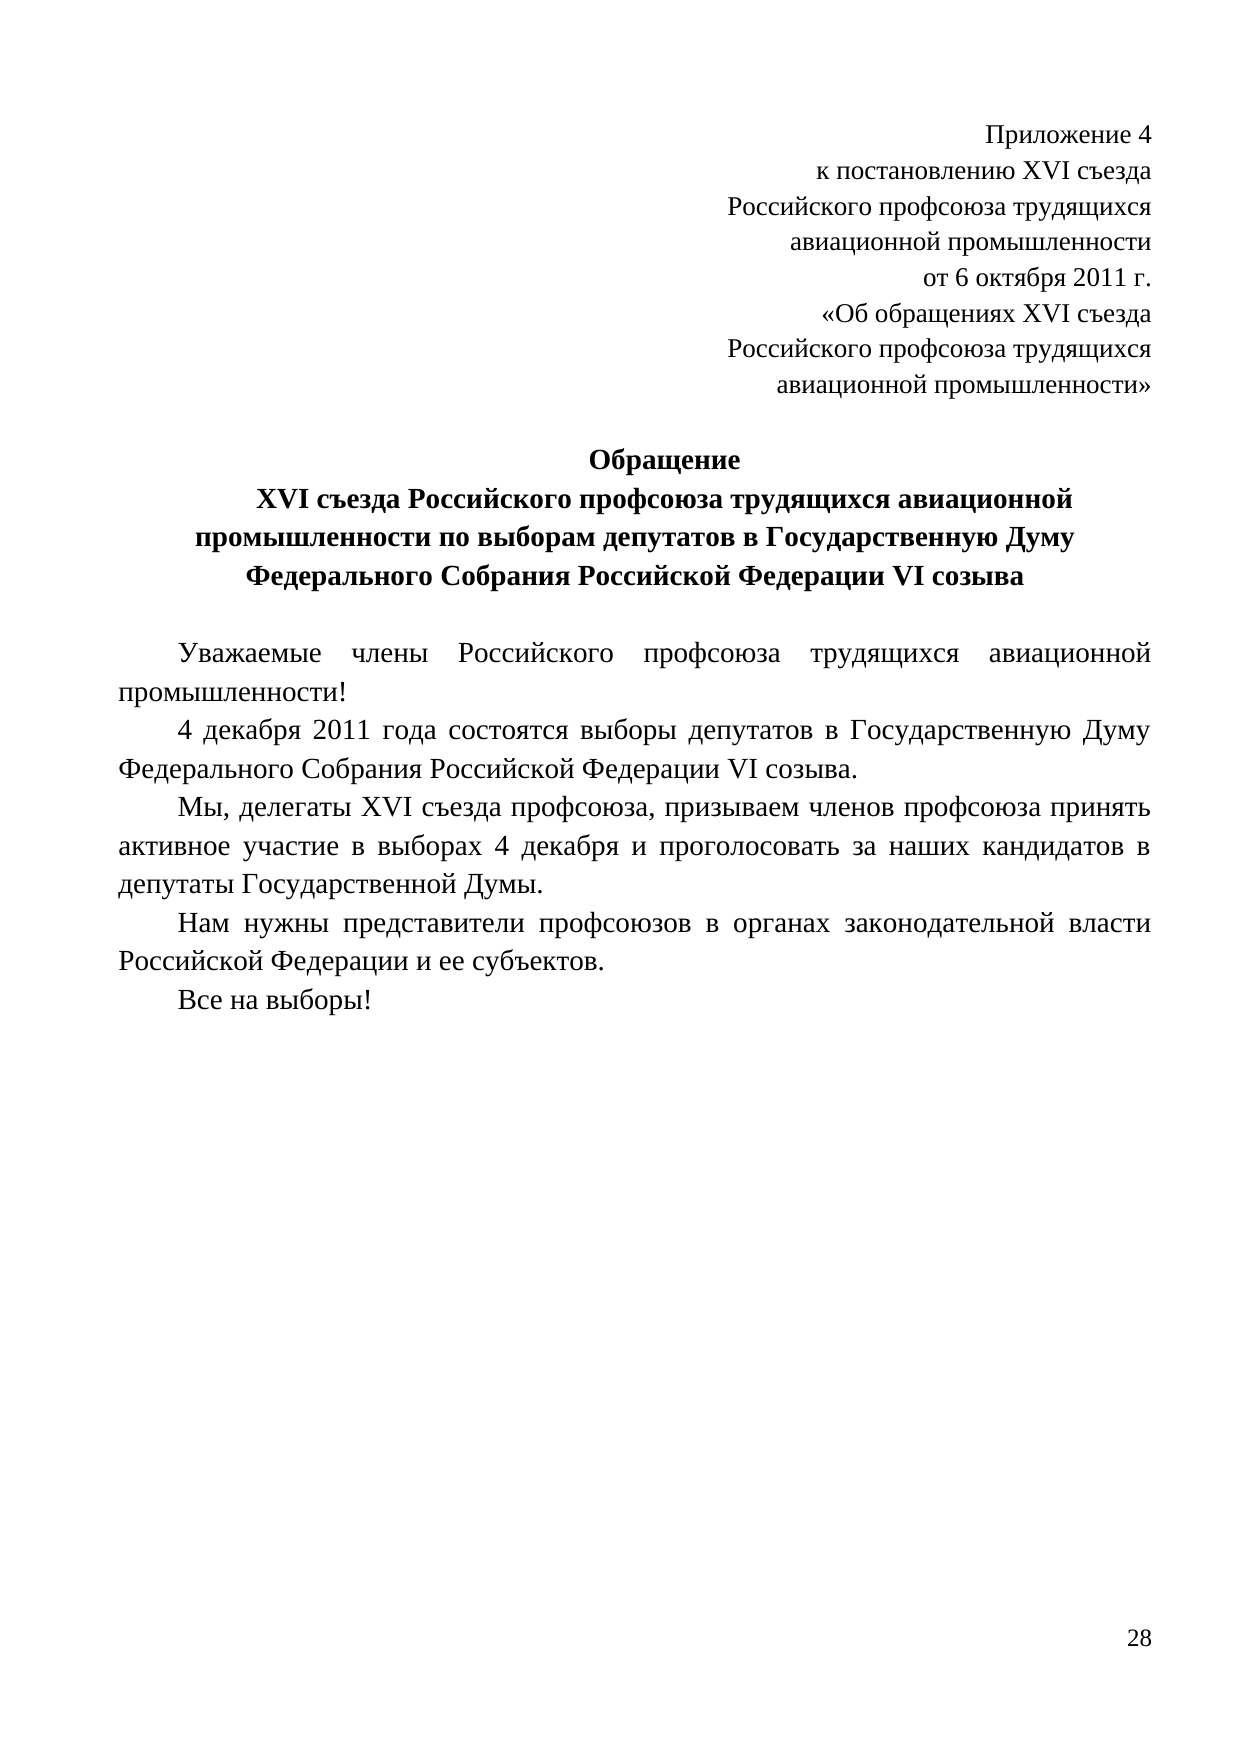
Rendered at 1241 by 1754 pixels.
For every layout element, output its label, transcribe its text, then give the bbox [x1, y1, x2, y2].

text Уважаемые члены Российского профсоюза трудящихся авиационной промышленности! [118, 635, 1152, 707]
text авиационной промышленности [118, 225, 1152, 256]
text Обращение [118, 442, 1152, 476]
text от 6 октября 2011 г. [118, 261, 1152, 292]
text Нам нужны представители профсоюзов в органах законодательной власти Российской Федерации и ее субъектов. [118, 905, 1152, 977]
text 4 декабря 2011 года состоятся выборы депутатов в Государственную Думу Федерального Собрания Российской Федерации VI созыва. [118, 712, 1152, 784]
text Приложение 4 [118, 118, 1152, 149]
text Все на выборы! [118, 982, 1152, 1016]
text XVI съезда Российского профсоюза трудящихся авиационной промышленности по выборам депутатов в Государственную Думу Федерального Собрания Российской Федерации VI созыва [118, 481, 1152, 592]
text Российского профсоюза трудящихся [118, 189, 1152, 221]
text «Об обращениях ХVI съезда [118, 297, 1152, 328]
text Российского профсоюза трудящихся [118, 332, 1152, 364]
text Мы, делегаты XVI съезда профсоюза, призываем членов профсоюза принять активное участие в выборах 4 декабря и проголосовать за наших кандидатов в депутаты Государственной Думы. [118, 789, 1152, 900]
text к постановлению XVI съезда [118, 154, 1152, 185]
text авиационной промышленности» [118, 368, 1152, 399]
